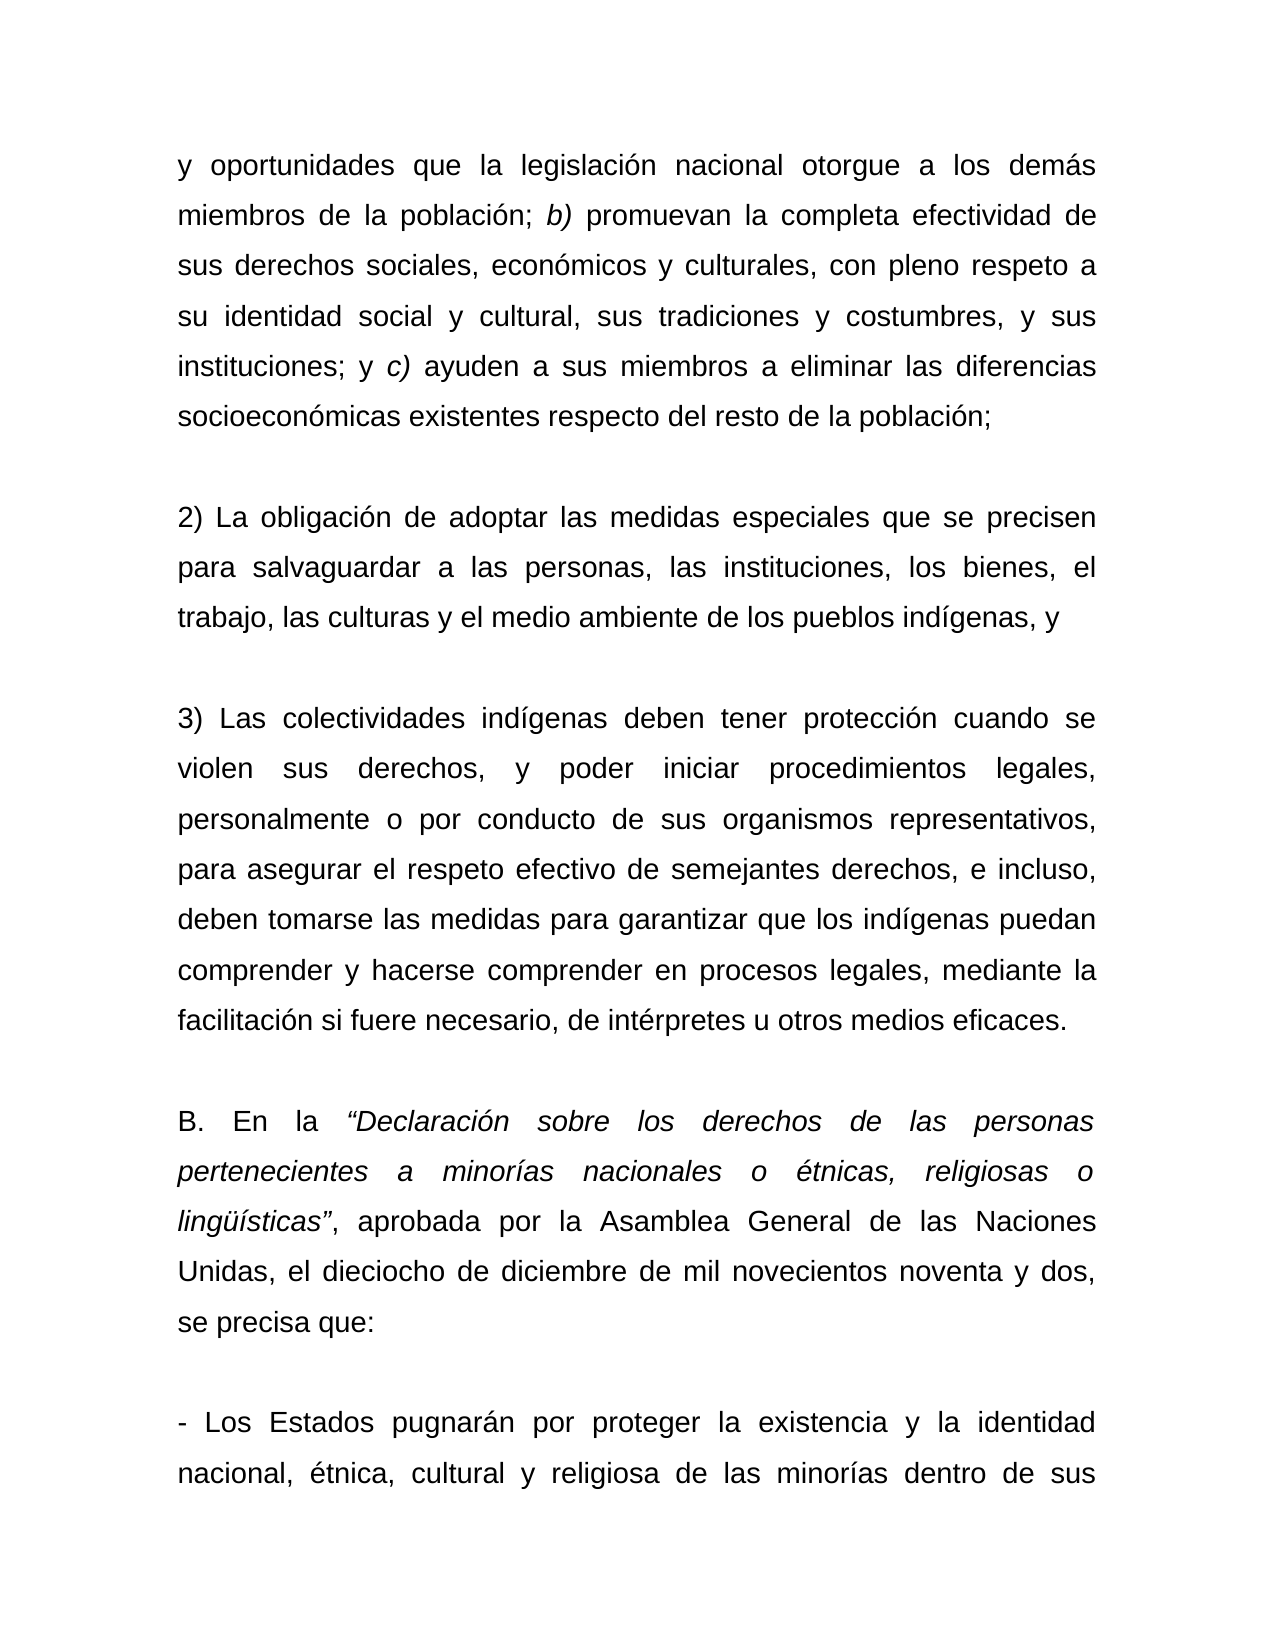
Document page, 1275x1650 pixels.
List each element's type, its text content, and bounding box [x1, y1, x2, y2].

text 2) La obligación de adoptar las medidas especiales que se precisen para salvaguardar a las personas, las instituciones, los bienes, el trabajo, las culturas y el medio ambiente de los pueblos indígenas, y [177, 500, 1098, 634]
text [177, 148, 1098, 433]
text 3) Las colectividades indígenas deben tener protección cuando se violen sus derechos, y poder iniciar procedimientos legales, personalmente o por conducto de sus organismos representativos, para asegurar el respeto efectivo de semejantes derechos, e incluso, deben tomarse las medidas para garantizar que los indígenas puedan comprender y hacerse comprender en procesos legales, mediante la facilitación si fuere necesario, de intérpretes u otros medios eficaces. [177, 701, 1098, 1036]
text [177, 1405, 1098, 1489]
text B. En la “Declaración sobre los derechos de las personas pertenecientes a minorías nacionales o étnicas, religiosas o lingüísticas”, aprobada por la Asamblea General de las Naciones Unidas, el dieciocho de diciembre de mil novecientos noventa y dos, se precisa que: [177, 1103, 1098, 1338]
